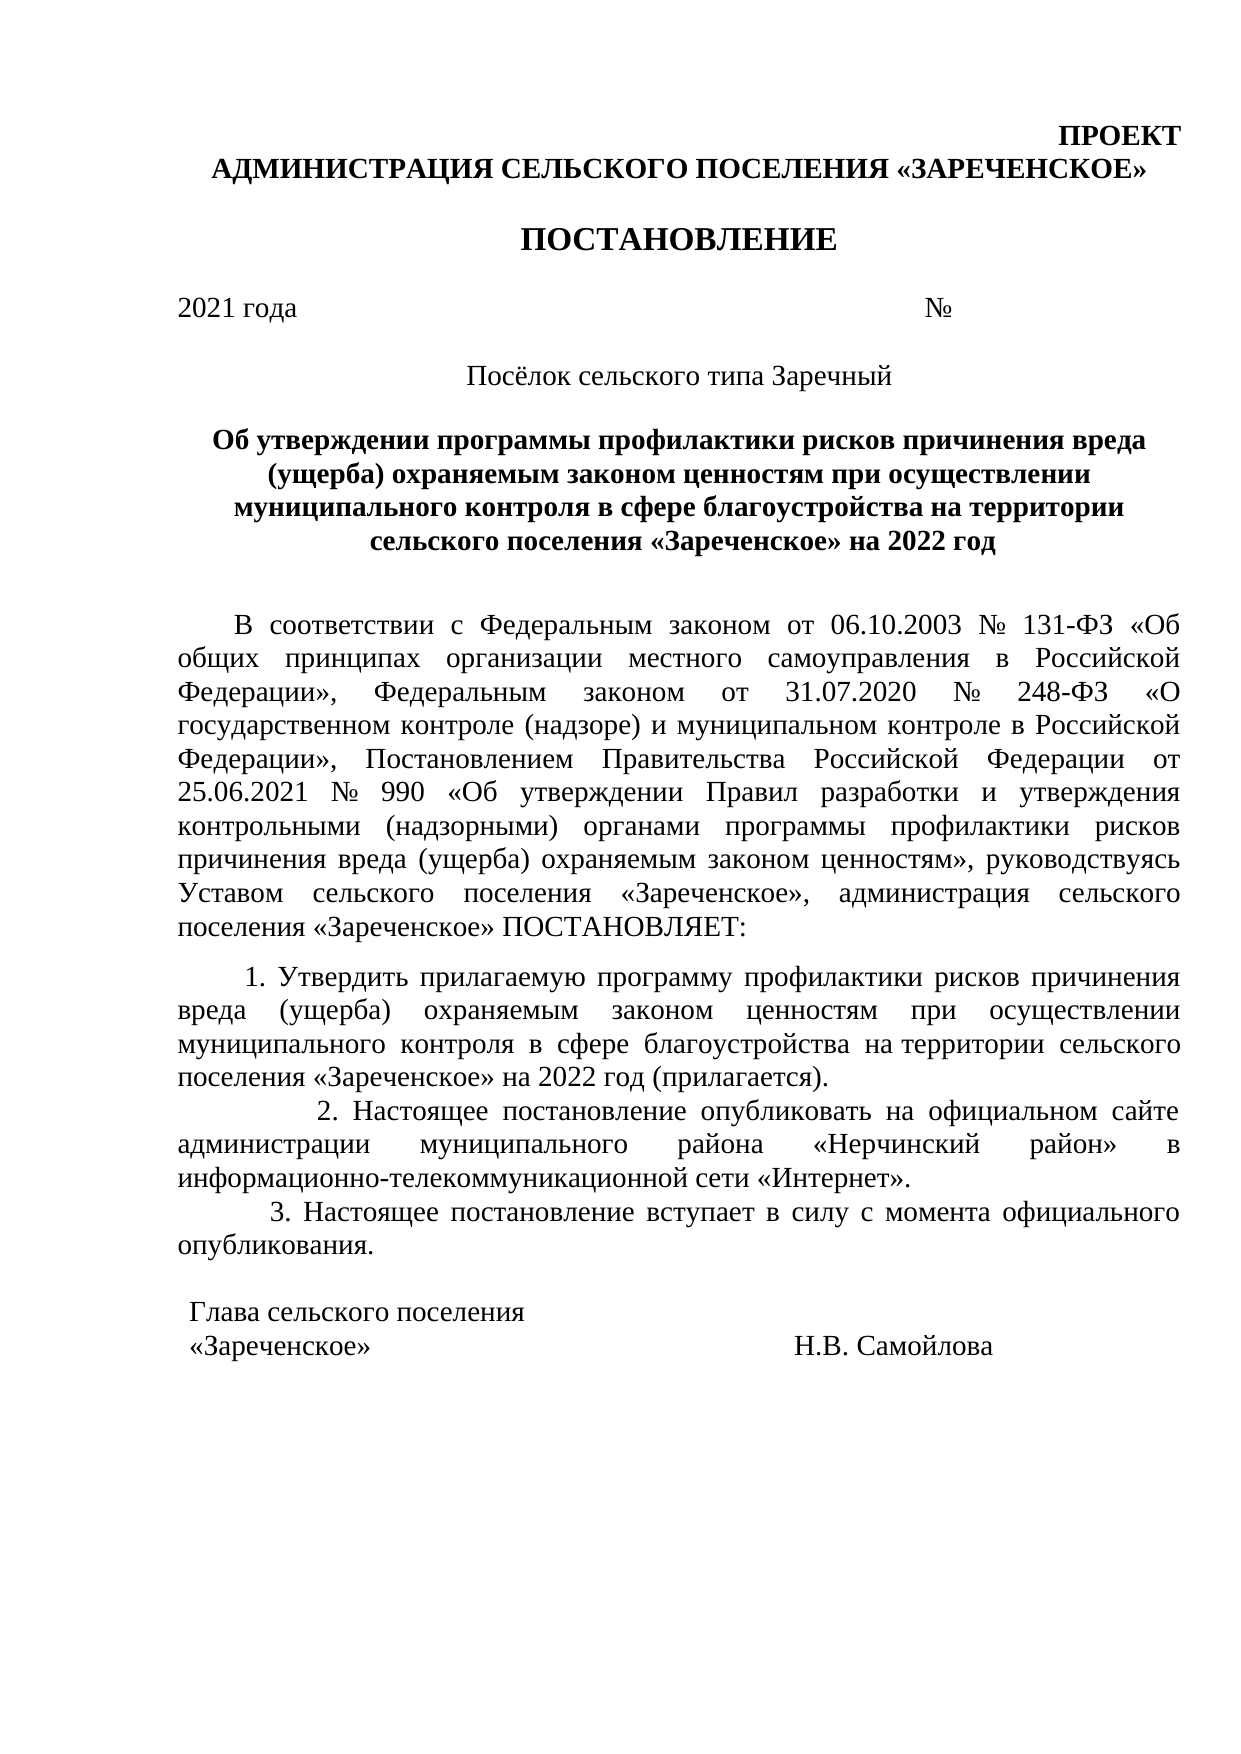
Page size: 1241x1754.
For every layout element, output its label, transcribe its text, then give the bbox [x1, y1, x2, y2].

text Глава сельского поселения [177, 1294, 1181, 1328]
text Посёлок сельского типа Заречный [177, 358, 1181, 391]
text «Зареченское» Н.В. Самойлова [177, 1328, 1181, 1361]
text 2021 года № [177, 291, 1181, 324]
text Об утверждении программы профилактики рисков причинения вреда (ущерба) охраняемым законом ценностям при осуществлении муниципального контроля в сфере благоустройства на территории [177, 422, 1181, 523]
title АДМИНИСТРАЦИЯ СЕЛЬСКОГО ПОСЕЛЕНИЯ «ЗАРЕЧЕНСКОЕ» [177, 152, 1181, 185]
text 3. Настоящее постановление вступает в силу с момента официального опубликования. [177, 1194, 1181, 1261]
text сельского поселения «Зареченское» на 2022 год [177, 523, 1181, 557]
title ПРОЕКТ [177, 118, 1181, 152]
text В соответствии с Федеральным законом от 06.10.2003 № 131-ФЗ «Об общих принципах организации местного самоуправления в Российской Федерации», Федеральным законом от 31.07.2020 № 248-ФЗ «О государственном контроле (надзоре) и муниципальном контроле в Российской Федерации», Постановлением Правительства Российской Федерации от 25.06.2021 № 990 «Об утверждении Правил разработки и утверждения контрольными (надзорными) органами программы профилактики рисков причинения вреда (ущерба) охраняемым законом ценностям», руководствуясь Уставом сельского поселения «Зареченское», администрация сельского поселения «Зареченское» ПОСТАНОВЛЯЕТ: [177, 607, 1181, 942]
text 1. Утвердить прилагаемую программу профилактики рисков причинения вреда (ущерба) охраняемым законом ценностям при осуществлении муниципального контроля в сфере благоустройства на территории сельского поселения «Зареченское» на 2022 год (прилагается). [177, 959, 1181, 1093]
text 2. Настоящее постановление опубликовать на официальном сайте администрации муниципального района «Нерчинский район» в информационно-телекоммуникационной сети «Интернет». [177, 1093, 1181, 1194]
text ПОСТАНОВЛЕНИЕ [177, 219, 1181, 257]
